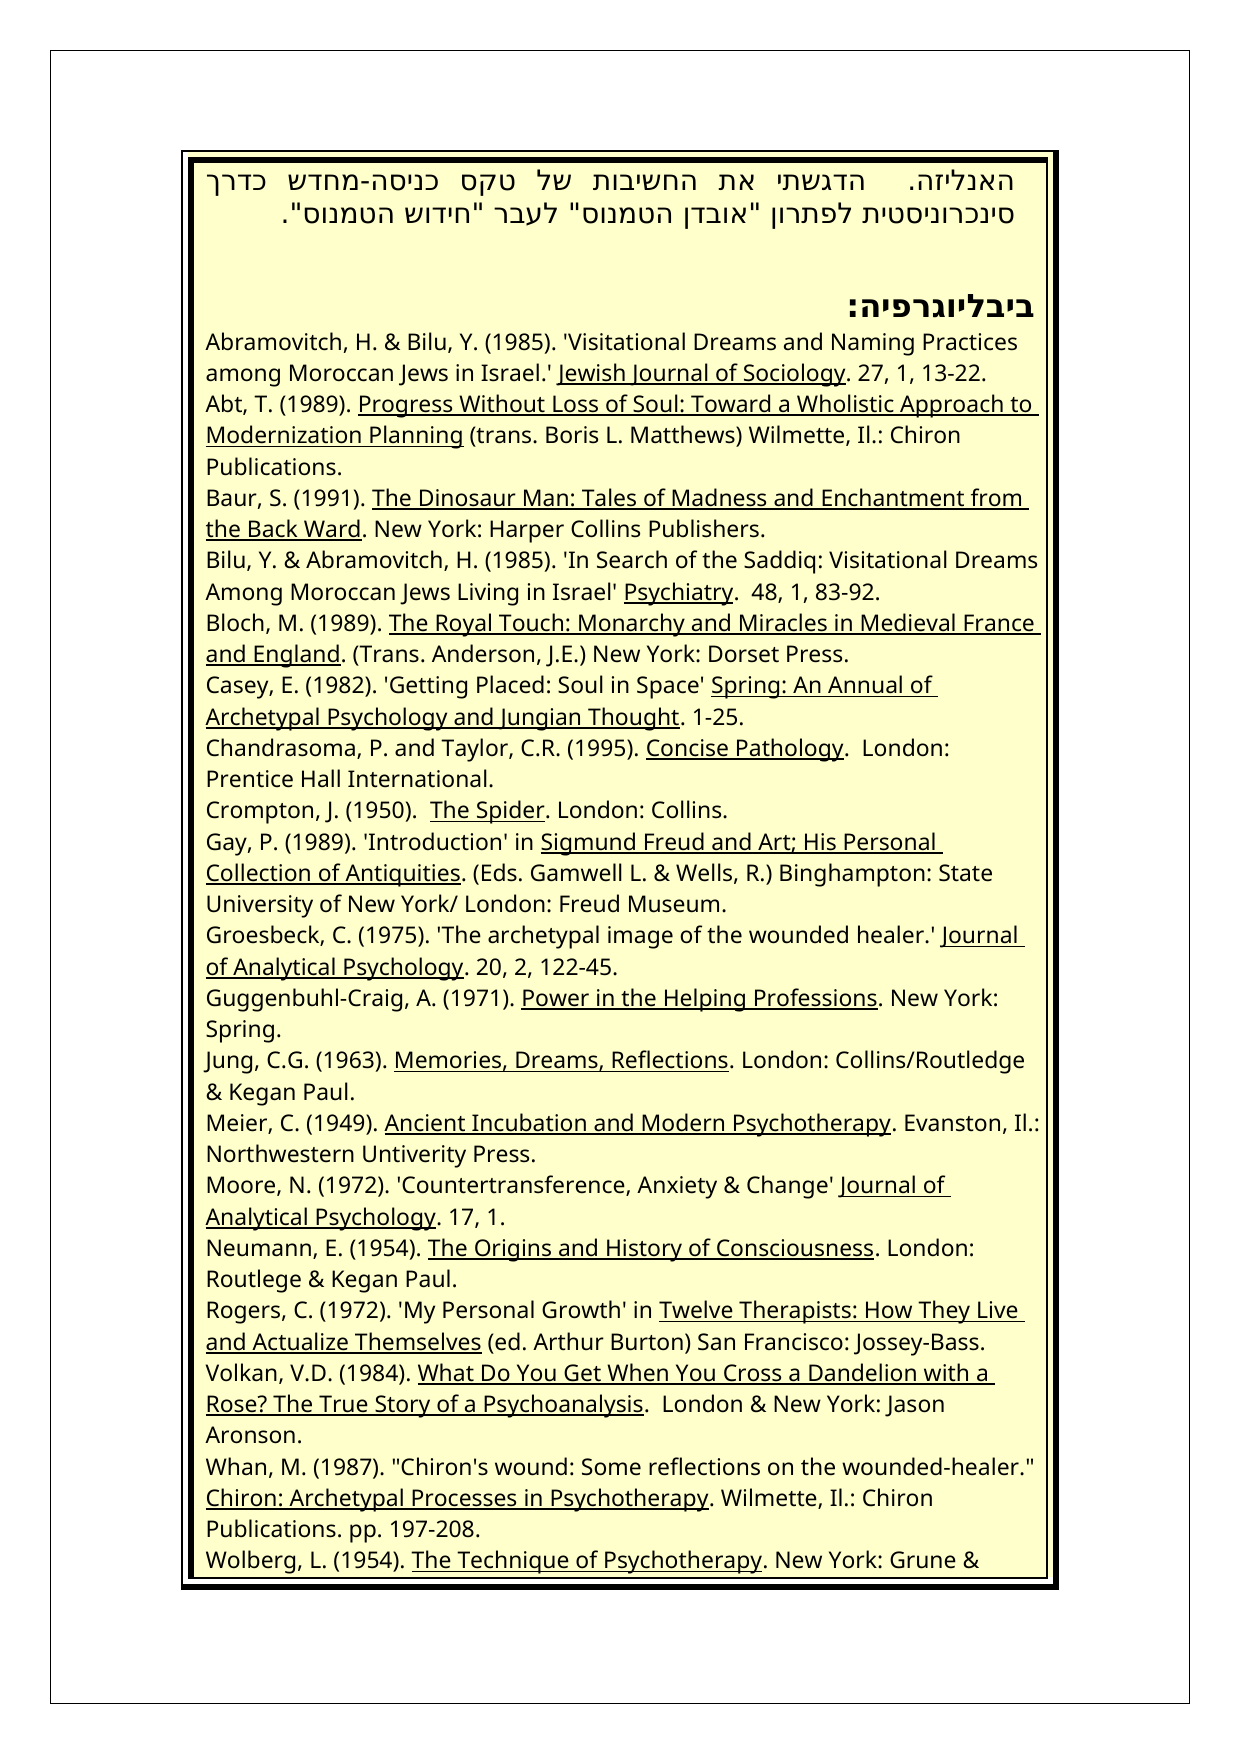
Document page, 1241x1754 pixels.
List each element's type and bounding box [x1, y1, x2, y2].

table_header [188, 152, 1053, 1577]
